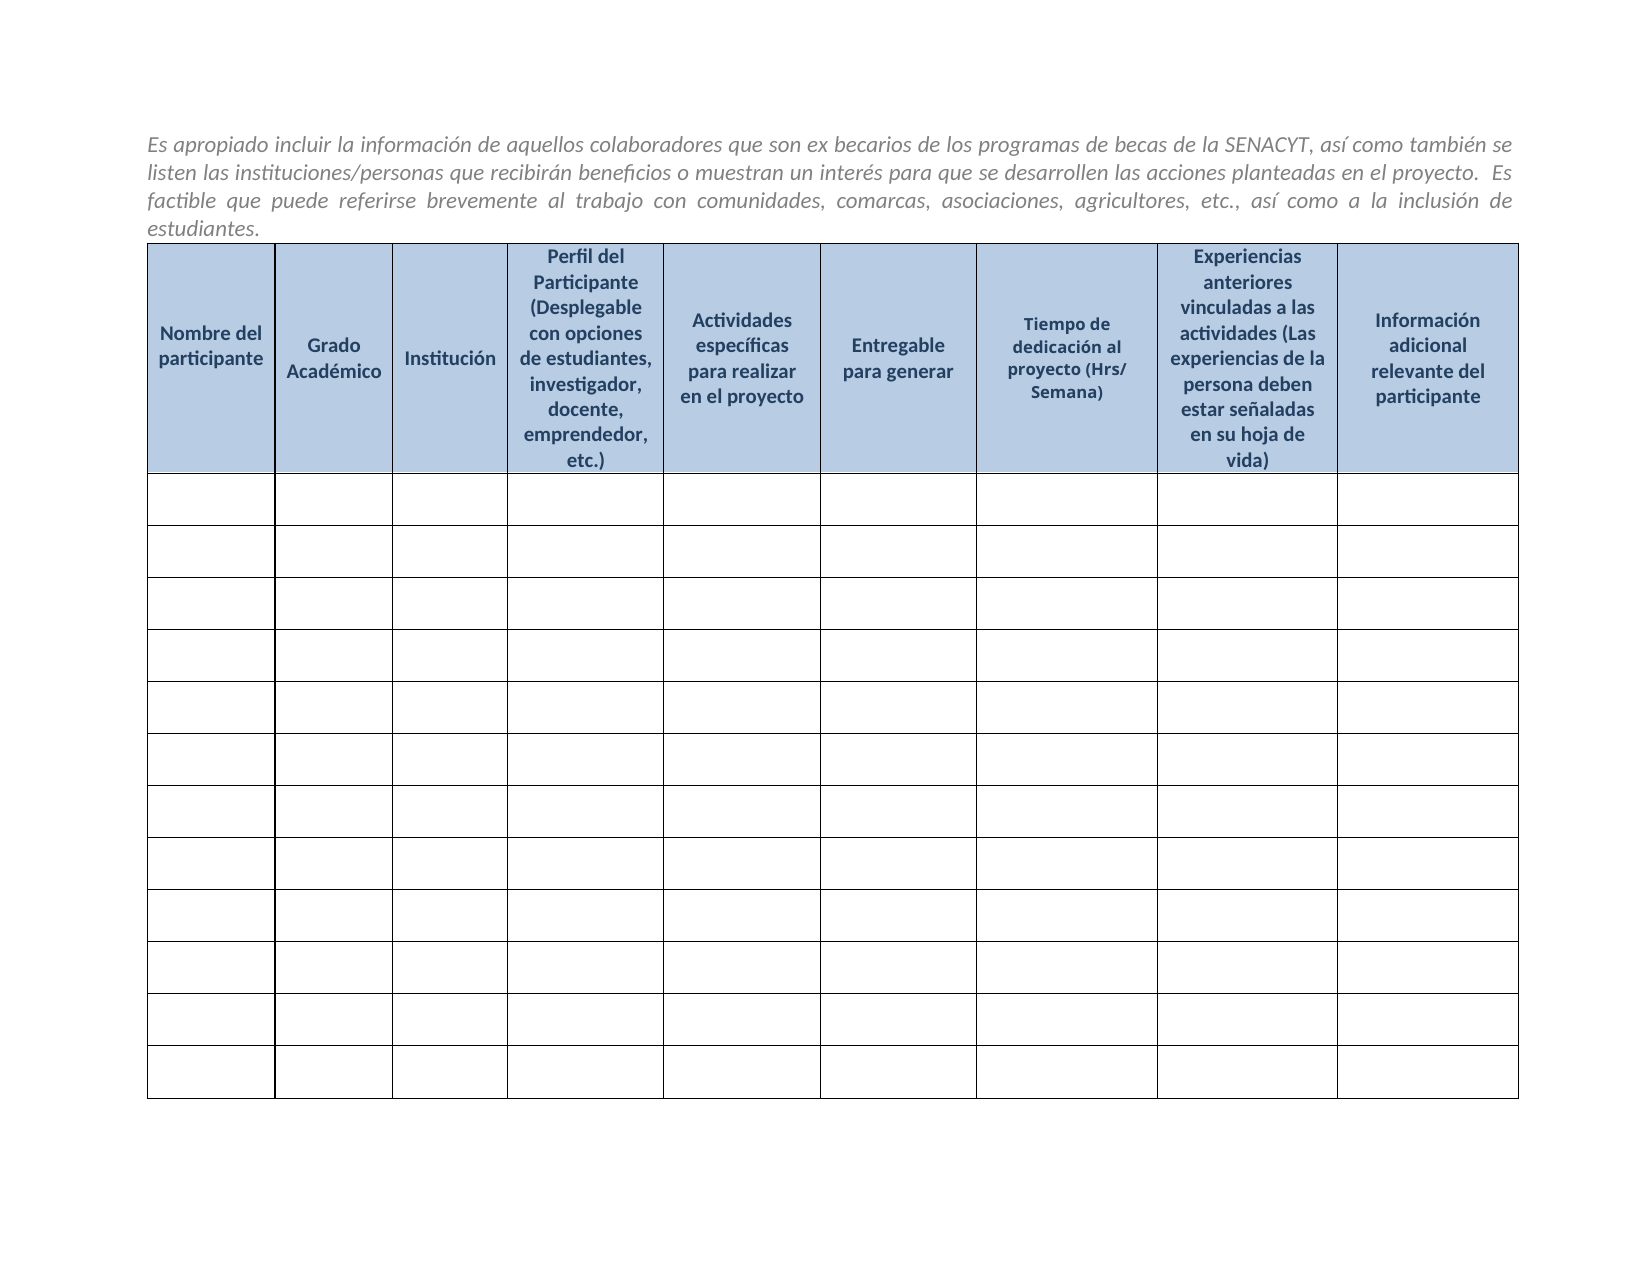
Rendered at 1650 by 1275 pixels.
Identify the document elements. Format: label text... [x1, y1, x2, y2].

table_cell [1158, 942, 1337, 993]
table_cell [821, 474, 976, 524]
table_cell [393, 578, 507, 629]
table_cell [1338, 1046, 1518, 1097]
table_cell [977, 578, 1157, 629]
table_cell [508, 578, 663, 629]
table_header Grado Académico [276, 244, 392, 472]
table_cell [1338, 474, 1518, 524]
table_cell [977, 526, 1157, 577]
table_cell [508, 734, 663, 785]
table_cell [664, 994, 820, 1045]
table_cell [664, 786, 820, 837]
table_cell [1158, 630, 1337, 681]
table_cell [1158, 682, 1337, 733]
table_cell [276, 838, 392, 889]
table_cell [977, 474, 1157, 524]
table_cell [393, 526, 507, 577]
table_cell [276, 942, 392, 993]
table_cell [1338, 890, 1518, 941]
table_cell [1158, 526, 1337, 577]
table_cell [1158, 474, 1337, 524]
table_cell [508, 526, 663, 577]
table_cell [1158, 578, 1337, 629]
table_header Tiempo de dedicación al proyecto (Hrs/ Semana) [977, 244, 1157, 472]
table_cell [393, 734, 507, 785]
table_cell [1338, 526, 1518, 577]
table_cell [664, 578, 820, 629]
table_cell [664, 942, 820, 993]
table_cell [148, 734, 274, 785]
table_cell [1158, 838, 1337, 889]
table_cell [1158, 1046, 1337, 1097]
table_cell [148, 682, 274, 733]
table_cell [1158, 994, 1337, 1045]
table_cell [276, 682, 392, 733]
table_cell [1338, 838, 1518, 889]
table_cell [977, 838, 1157, 889]
table_header Actividades específicas para realizar en el proyecto [664, 244, 820, 472]
table_header Experiencias anteriores vinculadas a las actividades (Las experiencias de la persona deben estar señaladas en su hoja de vida) [1158, 244, 1337, 472]
table_cell [821, 1046, 976, 1097]
table_cell [508, 474, 663, 524]
table_cell [148, 578, 274, 629]
table_cell [1338, 734, 1518, 785]
table_cell [821, 682, 976, 733]
table_cell [664, 838, 820, 889]
table_header Nombre del participante [148, 244, 274, 472]
table_cell [821, 526, 976, 577]
table_cell [508, 1046, 663, 1097]
table_cell [821, 578, 976, 629]
table_cell [276, 890, 392, 941]
table_cell [977, 682, 1157, 733]
table_cell [276, 734, 392, 785]
table_cell [393, 838, 507, 889]
table_cell [276, 578, 392, 629]
table_header Entregable para generar [821, 244, 976, 472]
table_cell [508, 942, 663, 993]
table_cell [393, 942, 507, 993]
table_cell [821, 942, 976, 993]
table_cell [821, 734, 976, 785]
table_cell [1338, 786, 1518, 837]
table_cell [393, 890, 507, 941]
table_cell [664, 474, 820, 524]
table_cell [148, 838, 274, 889]
table_cell [1338, 994, 1518, 1045]
table_cell [977, 1046, 1157, 1097]
text Es apropiado incluir la información de aquellos colaboradores que son ex becarios de los programas de becas de la SENACYT, así como también se listen las instituciones/personas que recibirán beneficios o muestran un interés para que se desarrollen las acciones planteadas en el proyecto. Es factible que puede referirse brevemente al trabajo con comunidades, comarcas, asociaciones, agricultores, etc., así como a la inclusión de estudiantes. [147, 131, 1518, 243]
table_cell [148, 630, 274, 681]
table_cell [664, 1046, 820, 1097]
table_cell [148, 994, 274, 1045]
table_cell [148, 942, 274, 993]
table_cell [821, 838, 976, 889]
table_cell [276, 994, 392, 1045]
table_cell [393, 1046, 507, 1097]
table_cell [977, 786, 1157, 837]
table_cell [508, 890, 663, 941]
table_cell [276, 526, 392, 577]
table_cell [148, 1046, 274, 1097]
table_header Institución [393, 244, 507, 472]
table_cell [1158, 890, 1337, 941]
table_cell [977, 942, 1157, 993]
table_cell [664, 630, 820, 681]
table_cell [664, 734, 820, 785]
table_cell [276, 1046, 392, 1097]
table_cell [393, 994, 507, 1045]
table_cell [1338, 630, 1518, 681]
table_cell [977, 890, 1157, 941]
table_cell [508, 838, 663, 889]
table_cell [393, 682, 507, 733]
table_cell [393, 630, 507, 681]
table_cell [508, 786, 663, 837]
table_header Información adicional relevante del participante [1338, 244, 1518, 472]
table_cell [393, 474, 507, 524]
table_cell [664, 682, 820, 733]
table_cell [148, 526, 274, 577]
table_cell [821, 630, 976, 681]
table_cell [1338, 682, 1518, 733]
table_cell [148, 890, 274, 941]
table_cell [508, 682, 663, 733]
table_cell [1338, 942, 1518, 993]
table_cell [664, 890, 820, 941]
table_cell [664, 526, 820, 577]
table_cell [821, 786, 976, 837]
table_cell [977, 734, 1157, 785]
table_cell [276, 474, 392, 524]
table_cell [1338, 578, 1518, 629]
table_cell [1158, 734, 1337, 785]
table_cell [148, 786, 274, 837]
table_cell [276, 786, 392, 837]
table_cell [821, 890, 976, 941]
table_cell [1158, 786, 1337, 837]
table_cell [148, 474, 274, 524]
table_cell [508, 994, 663, 1045]
table_cell [508, 630, 663, 681]
table_header Perfil del Participante (Desplegable con opciones de estudiantes, investigador, docente, emprendedor, etc.) [508, 244, 663, 472]
table_cell [393, 786, 507, 837]
table_cell [276, 630, 392, 681]
table_cell [977, 994, 1157, 1045]
table_cell [977, 630, 1157, 681]
table_cell [821, 994, 976, 1045]
